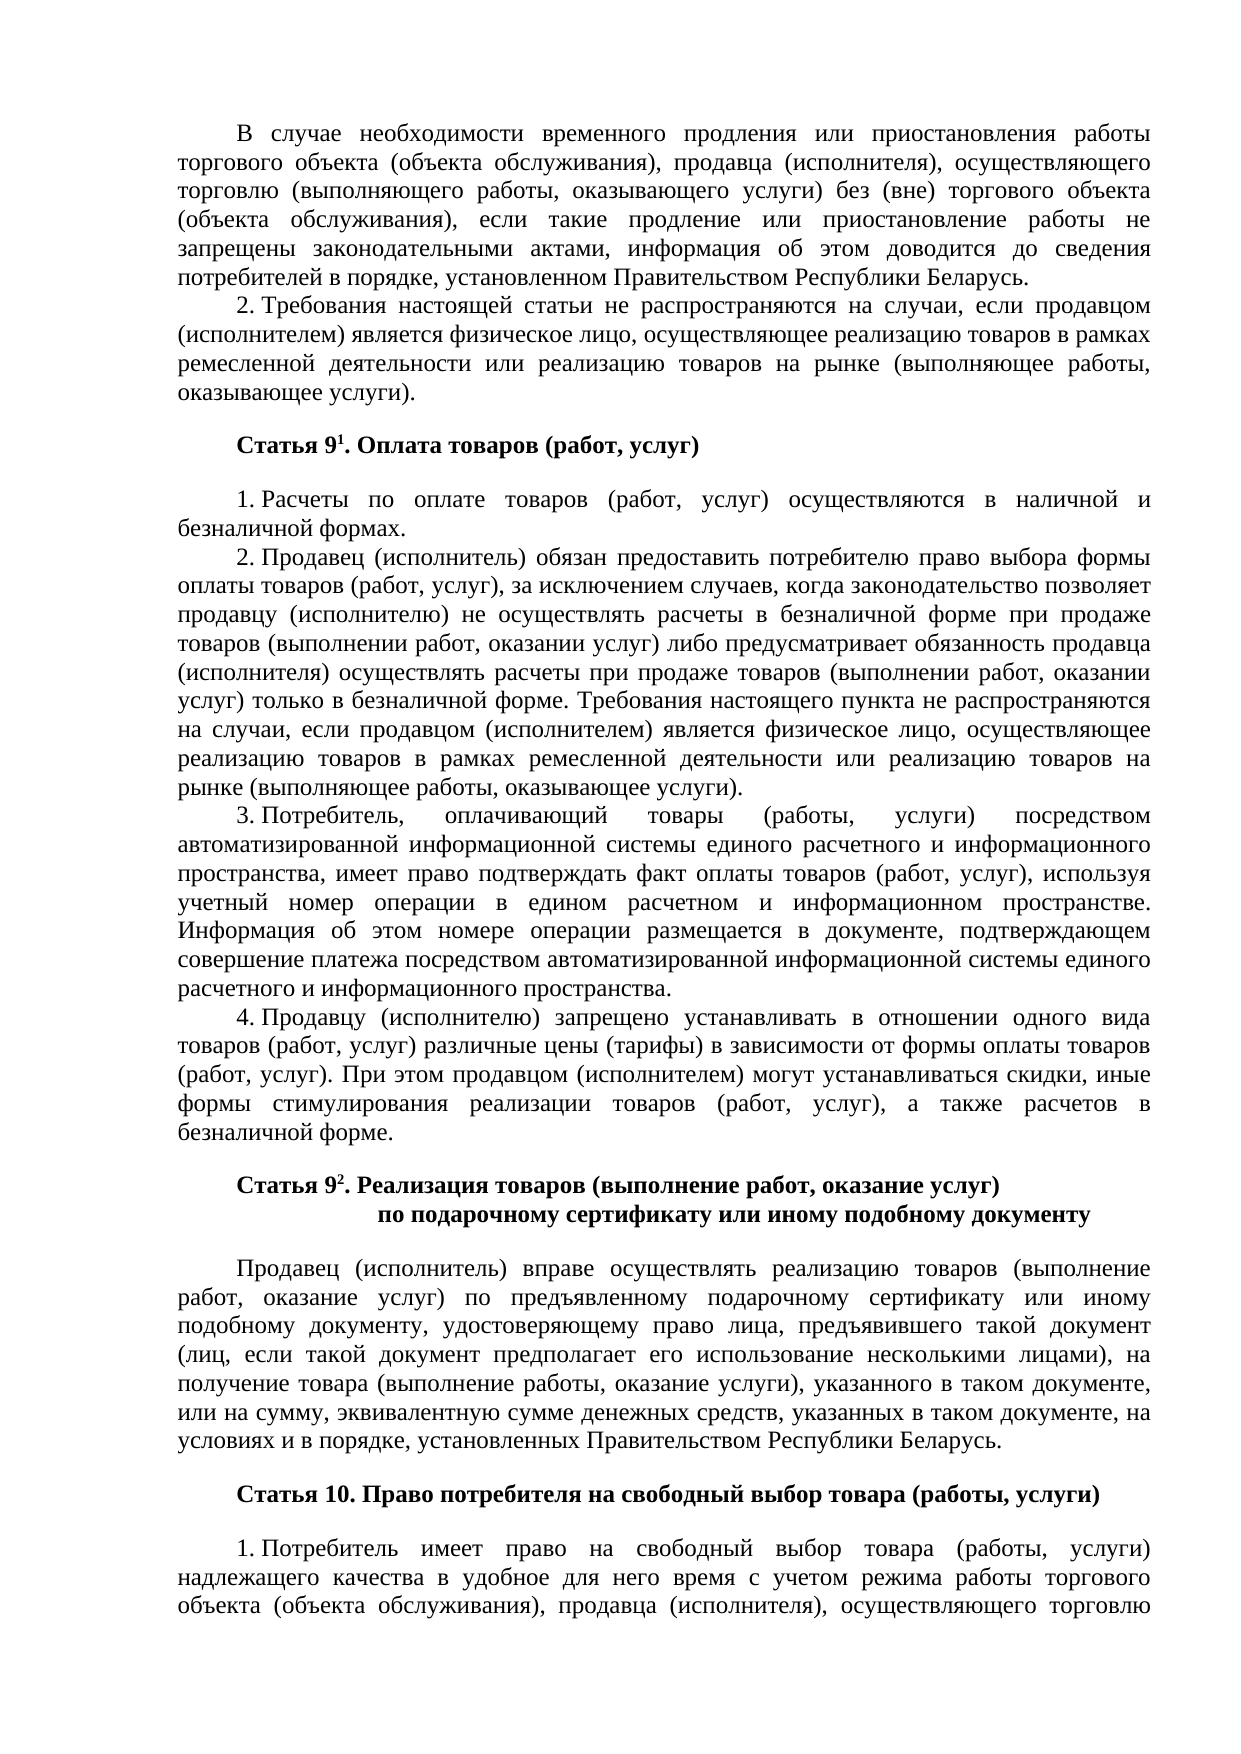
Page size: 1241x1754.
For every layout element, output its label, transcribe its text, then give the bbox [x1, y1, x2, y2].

text 3. Потребитель, оплачивающий товары (работы, услуги) посредством автоматизированной информационной системы единого расчетного и информационного пространства, имеет право подтверждать факт оплаты товаров (работ, услуг), используя учетный номер операции в едином расчетном и информационном пространстве. Информация об этом номере операции размещается в документе, подтверждающем совершение платежа посредством автоматизированной информационной системы единого расчетного и информационного пространства. [177, 801, 1152, 1002]
text 4. Продавцу (исполнителю) запрещено устанавливать в отношении одного вида товаров (работ, услуг) различные цены (тарифы) в зависимости от формы оплаты товаров (работ, услуг). При этом продавцом (исполнителем) могут устанавливаться скидки, иные формы стимулирования реализации товаров (работ, услуг), а также расчетов в безналичной форме. [177, 1002, 1152, 1146]
text 2. Требования настоящей статьи не распространяются на случаи, если продавцом (исполнителем) является физическое лицо, осуществляющее реализацию товаров в рамках ремесленной деятельности или реализацию товаров на рынке (выполняющее работы, оказывающее услуги). [177, 291, 1152, 406]
text Статья 92. Реализация товаров (выполнение работ, оказание услуг) по подарочному сертификату или иному подобному документу [236, 1171, 1152, 1228]
text 1. Расчеты по оплате товаров (работ, услуг) осуществляются в наличной и безналичной формах. [177, 484, 1152, 542]
text Статья 10. Право потребителя на свободный выбор товара (работы, услуги) [236, 1479, 1152, 1508]
text В случае необходимости временного продления или приостановления работы торгового объекта (объекта обслуживания), продавца (исполнителя), осуществляющего торговлю (выполняющего работы, оказывающего услуги) без (вне) торгового объекта (объекта обслуживания), если такие продление или приостановление работы не запрещены законодательными актами, информация об этом доводится до сведения потребителей в порядке, установленном Правительством Республики Беларусь. [177, 118, 1152, 291]
text Продавец (исполнитель) вправе осуществлять реализацию товаров (выполнение работ, оказание услуг) по предъявленному подарочному сертификату или иному подобному документу, удостоверяющему право лица, предъявившего такой документ (лиц, если такой документ предполагает его использование несколькими лицами), на получение товара (выполнение работы, оказание услуги), указанного в таком документе, или на сумму, эквивалентную сумме денежных средств, указанных в таком документе, на условиях и в порядке, установленных Правительством Республики Беларусь. [177, 1253, 1152, 1454]
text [177, 1533, 1152, 1619]
text Статья 91. Оплата товаров (работ, услуг) [236, 431, 1152, 459]
text 2. Продавец (исполнитель) обязан предоставить потребителю право выбора формы оплаты товаров (работ, услуг), за исключением случаев, когда законодательство позволяет продавцу (исполнителю) не осуществлять расчеты в безналичной форме при продаже товаров (выполнении работ, оказании услуг) либо предусматривает обязанность продавца (исполнителя) осуществлять расчеты при продаже товаров (выполнении работ, оказании услуг) только в безналичной форме. Требования настоящего пункта не распространяются на случаи, если продавцом (исполнителем) является физическое лицо, осуществляющее реализацию товаров в рамках ремесленной деятельности или реализацию товаров на рынке (выполняющее работы, оказывающее услуги). [177, 542, 1152, 801]
